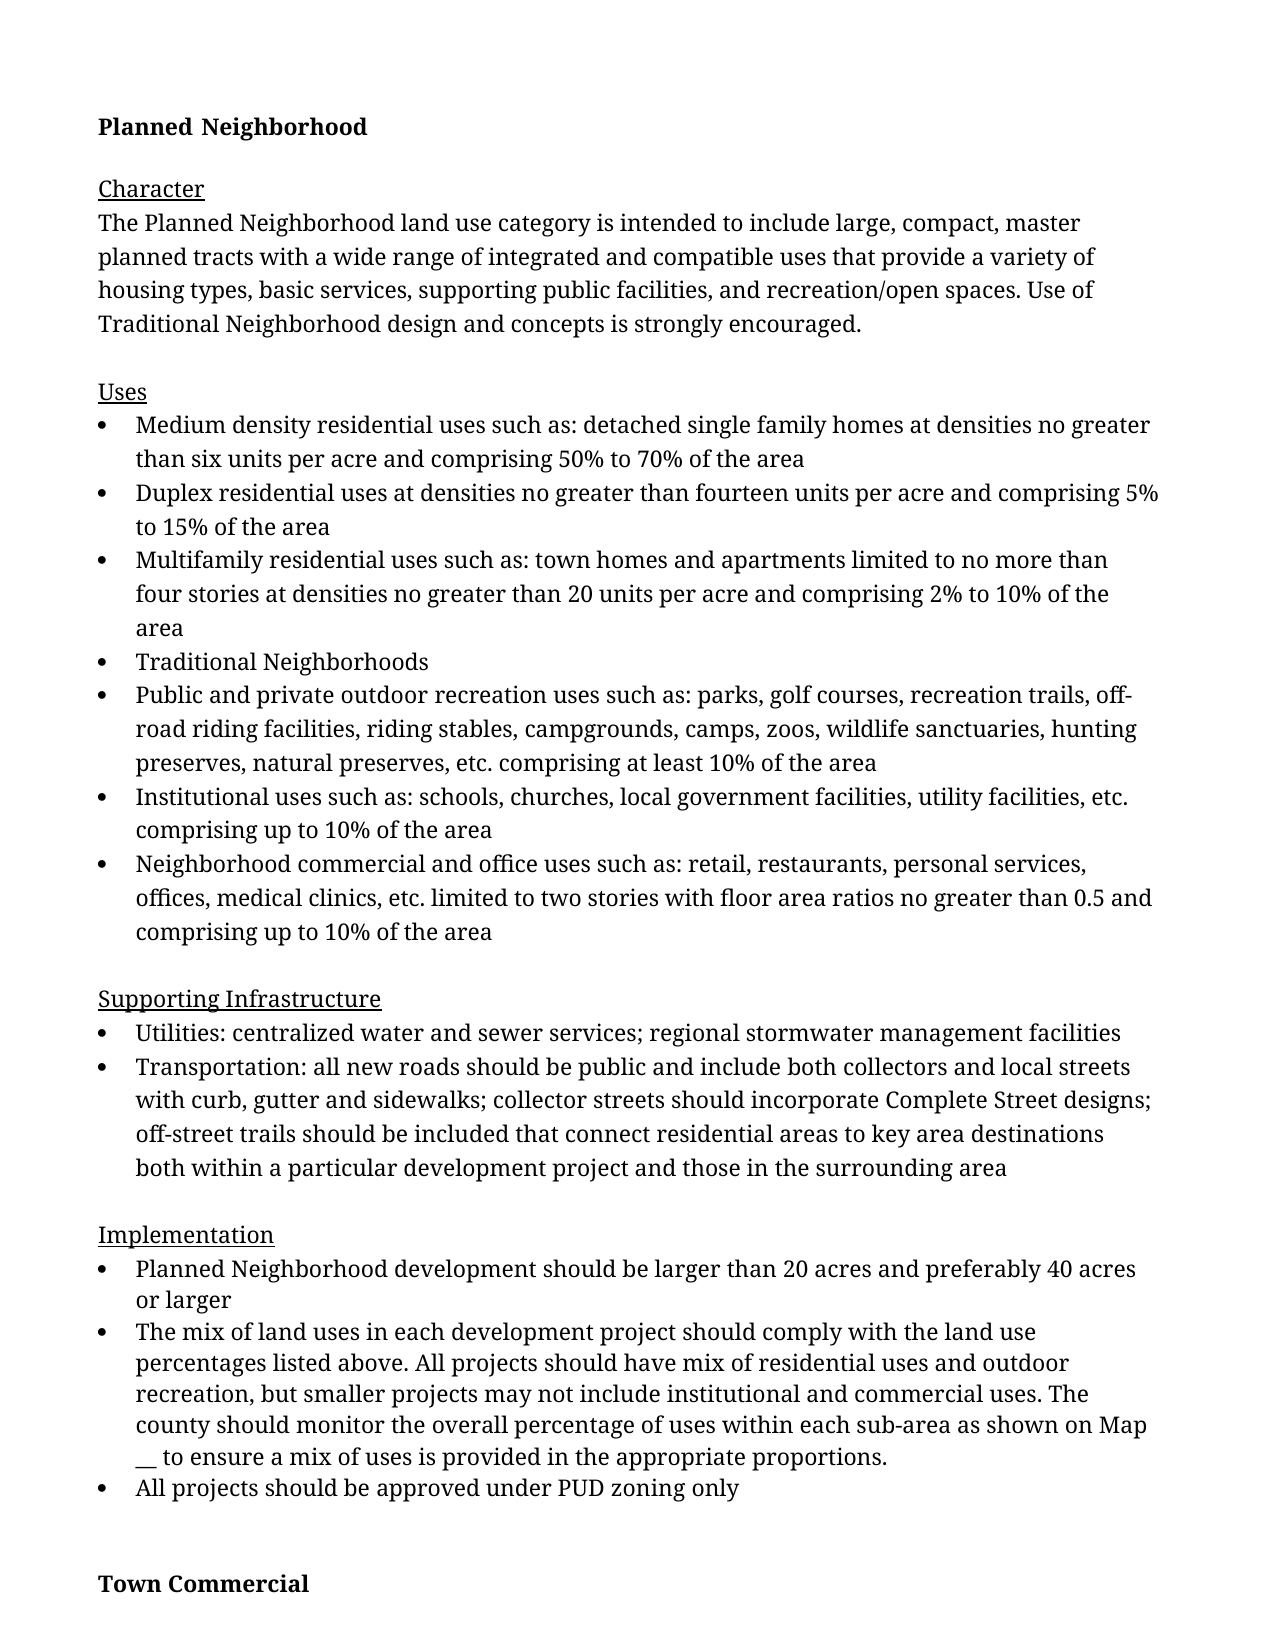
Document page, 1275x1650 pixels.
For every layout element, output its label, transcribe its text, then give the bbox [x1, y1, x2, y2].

text The Planned Neighborhood land use category is intended to include large, compact, master planned tracts with a wide range of integrated and compatible uses that provide a variety of housing types, basic services, supporting public facilities, and recreation/open spaces. Use of Traditional Neighborhood design and concepts is strongly encouraged. [98, 207, 1160, 339]
text Implementation [98, 1219, 1160, 1250]
list Institutional uses such as: schools, churches, local government facilities, utility facilities, etc. comprising up to 10% of the area [98, 780, 1160, 845]
list Multifamily residential uses such as: town homes and apartments limited to no more than four stories at densities no greater than 20 units per acre and comprising 2% to 10% of the area [98, 544, 1160, 643]
list Medium density residential uses such as: detached single family homes at densities no greater than six units per acre and comprising 50% to 70% of the area [98, 409, 1160, 474]
list Traditional Neighborhoods [98, 645, 1160, 677]
list Public and private outdoor recreation uses such as: parks, golf courses, recreation trails, off-road riding facilities, riding stables, campgrounds, camps, zoos, wildlife sanctuaries, hunting preserves, natural preserves, etc. comprising at least 10% of the area [98, 679, 1160, 778]
subtitle Planned Neighborhood [98, 110, 1160, 142]
list Utilities: centralized water and sewer services; regional stormwater management facilities [98, 1017, 1160, 1048]
text Town Commercial [98, 1568, 1160, 1599]
list Transportation: all new roads should be public and include both collectors and local streets with curb, gutter and sidewalks; collector streets should incorporate Complete Street designs; off-street trails should be included that connect residential areas to key area destinations both within a particular development project and those in the surrounding area [98, 1050, 1160, 1183]
text Uses [98, 375, 1160, 407]
list All projects should be approved under PUD zoning only [98, 1472, 1160, 1503]
list Planned Neighborhood development should be larger than 20 acres and preferably 40 acres or larger [98, 1253, 1160, 1315]
text Supporting Infrastructure [98, 983, 1160, 1014]
text Character [98, 173, 1160, 204]
list Duplex residential uses at densities no greater than fourteen units per acre and comprising 5% to 15% of the area [98, 477, 1160, 542]
list Neighborhood commercial and office uses such as: retail, restaurants, personal services, offices, medical clinics, etc. limited to two stories with floor area ratios no greater than 0.5 and comprising up to 10% of the area [98, 848, 1160, 947]
list The mix of land uses in each development project should comply with the land use percentages listed above. All projects should have mix of residential uses and outdoor recreation, but smaller projects may not include institutional and commercial uses. The county should monitor the overall percentage of uses within each sub-area as shown on Map __ to ensure a mix of uses is provided in the appropriate proportions. [98, 1315, 1160, 1472]
